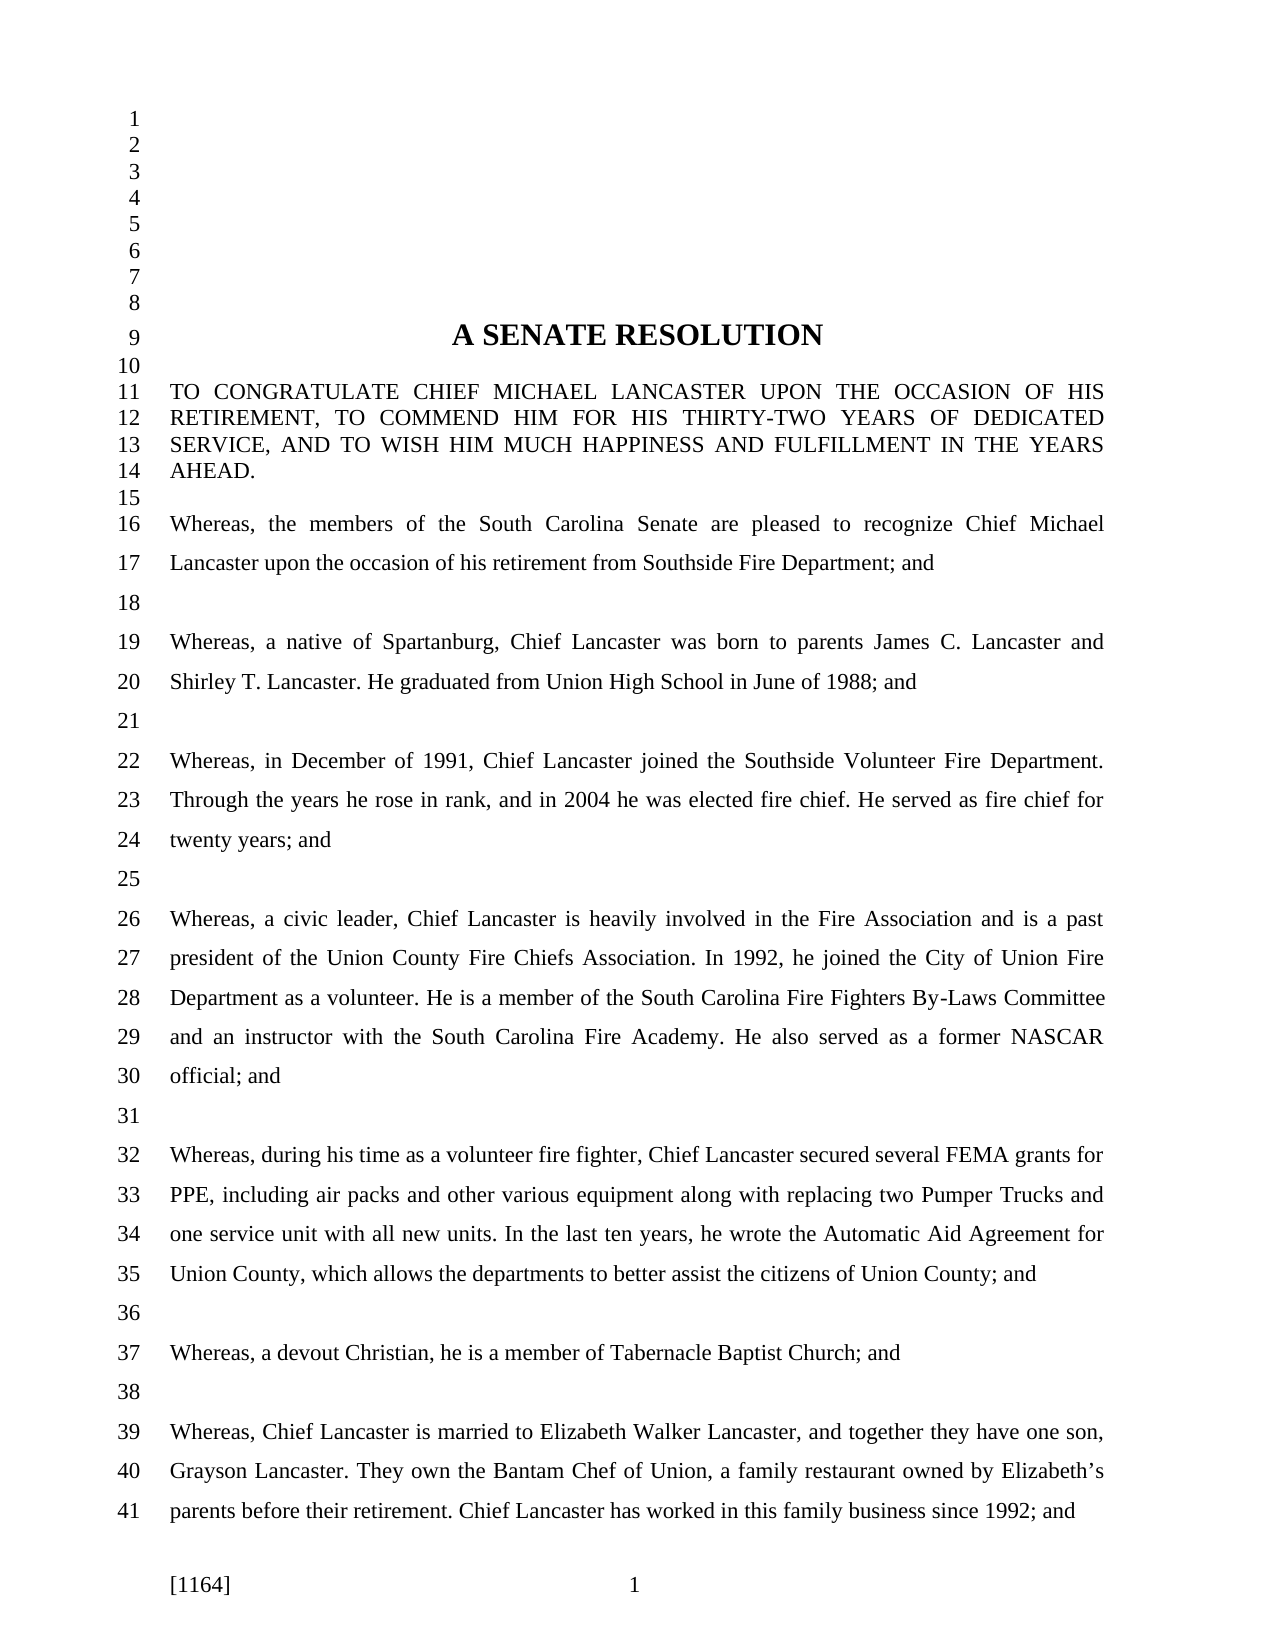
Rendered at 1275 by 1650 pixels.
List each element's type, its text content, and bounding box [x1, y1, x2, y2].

text Whereas, a civic leader, Chief Lancaster is heavily involved in the Fire Association and is a past president of the Union County Fire Chiefs Association. In 1992, he joined the City of Union Fire Department as a volunteer. He is a member of the South Carolina Fire Fighters By‑Laws Committee and an instructor with the South Carolina Fire Academy. He also served as a former NASCAR official; and [169, 905, 1106, 1089]
text Whereas, in December of 1991, Chief Lancaster joined the Southside Volunteer Fire Department. Through the years he rose in rank, and in 2004 he was elected fire chief. He served as fire chief for twenty years; and [169, 747, 1106, 852]
text A RESOLUTION [169, 316, 1106, 352]
text Whereas, Chief Lancaster is married to Elizabeth Walker Lancaster, and together they have one son, Grayson Lancaster. They own the Bantam Chef of Union, a family restaurant owned by Elizabeth’s parents before their retirement. Chief Lancaster has worked in this family business since 1992; and [169, 1418, 1106, 1523]
text Whereas, during his time as a volunteer fire fighter, Chief Lancaster secured several FEMA grants for PPE, including air packs and other various equipment along with replacing two Pumper Trucks and one service unit with all new units. In the last ten years, he wrote the Automatic Aid Agreement for Union County, which allows the departments to better assist the citizens of Union County; and [169, 1142, 1106, 1286]
text Whereas, the members of the South Carolina Senate are pleased to recognize Chief Michael Lancaster upon the occasion of his retirement from Southside Fire Department; and [169, 510, 1106, 576]
text Whereas, a devout Christian, he is a member of Tabernacle Baptist Church; and [169, 1339, 1106, 1365]
text Whereas, a native of Spartanburg, Chief Lancaster was born to parents James C. Lancaster and Shirley T. Lancaster. He graduated from Union High School in June of 1988; and [169, 628, 1106, 694]
